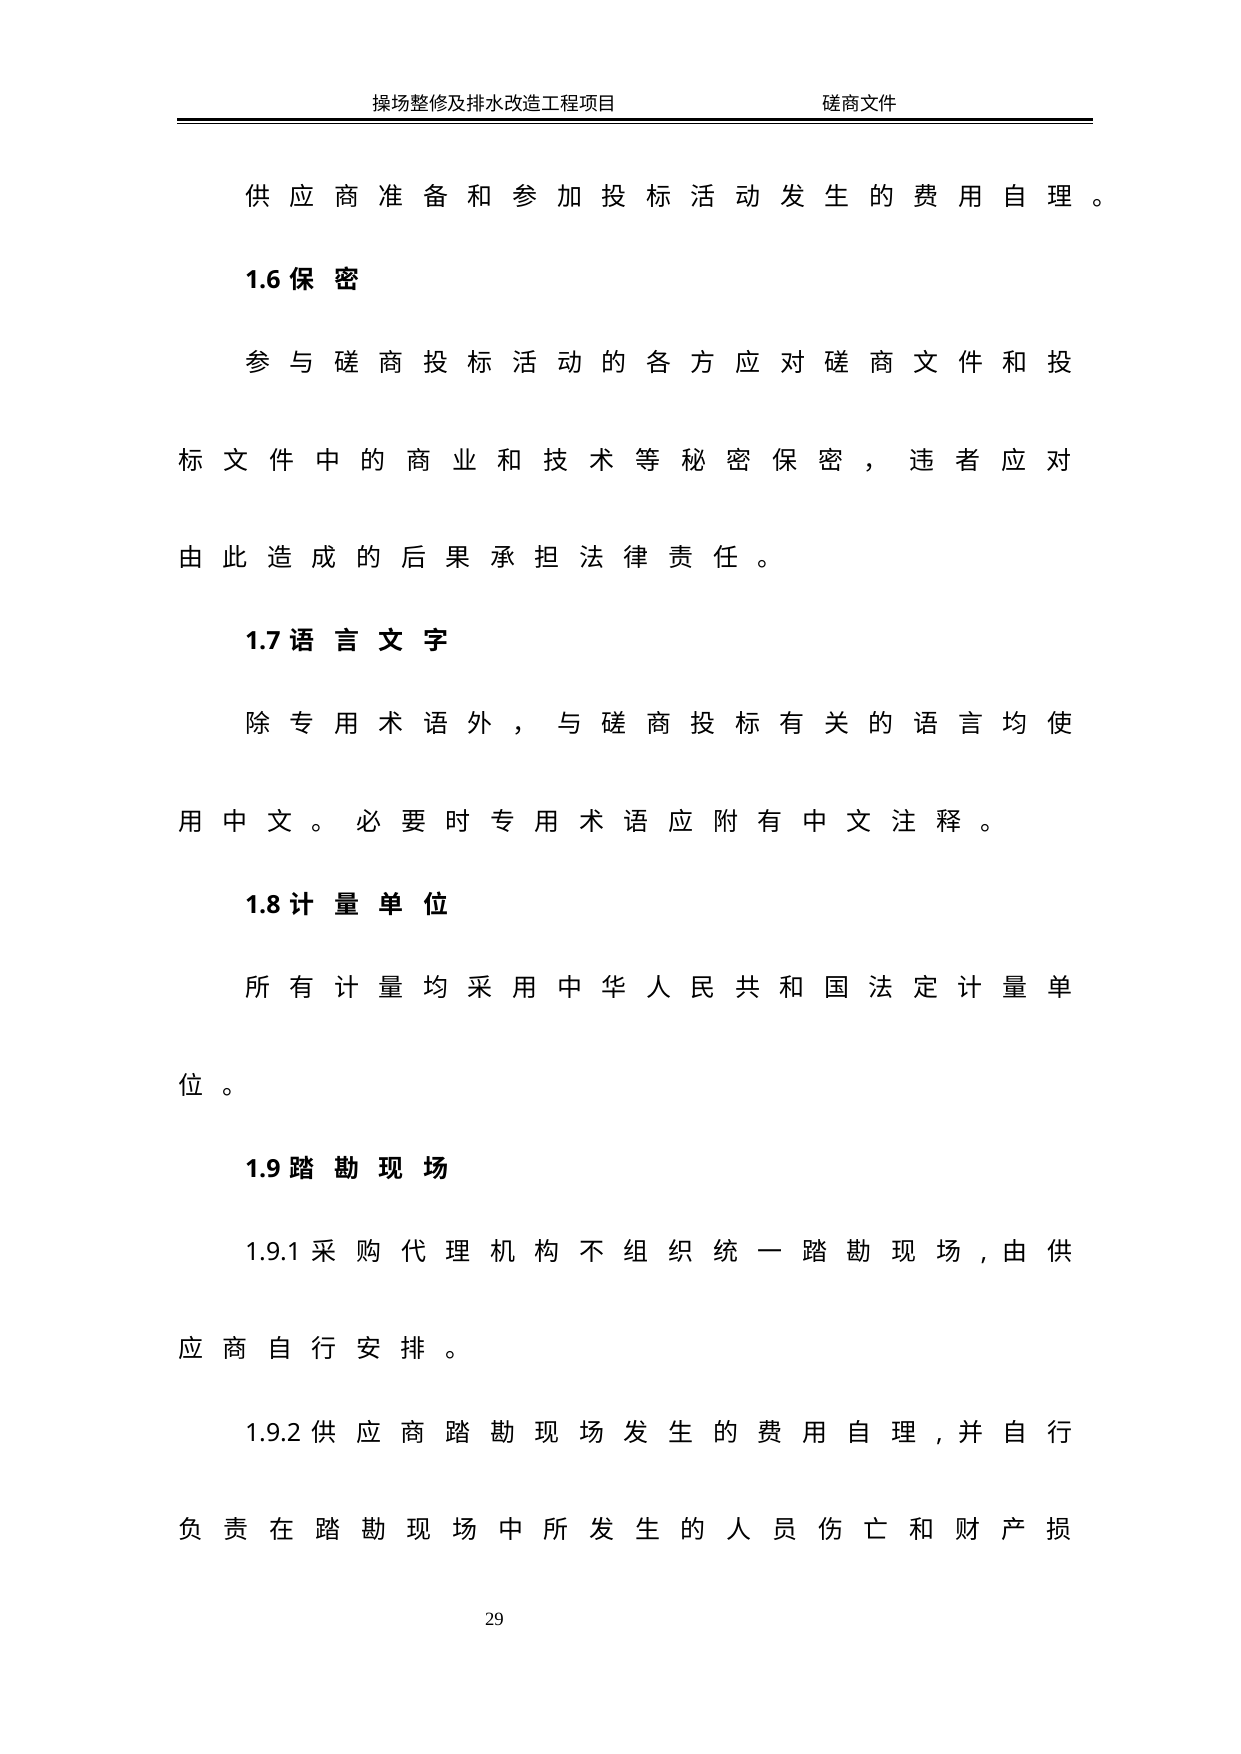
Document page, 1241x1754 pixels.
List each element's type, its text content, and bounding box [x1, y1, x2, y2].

text 所有计量均采用中华人民共和国法定计量单位。 [178, 953, 1092, 1116]
text 供应商准备和参加投标活动发生的费用自理。 [178, 162, 1092, 227]
text 1.6 保密 [178, 245, 1092, 310]
text 参与磋商投标活动的各方应对磋商文件和投标文件中的商业和技术等秘密保密，违者应对由此造成的后果承担法律责任。 [178, 328, 1092, 588]
text 除专用术语外，与磋商投标有关的语言均使用中文。必要时专用术语应附有中文注释。 [178, 689, 1092, 852]
text 1.9踏勘现场 [178, 1134, 1092, 1199]
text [178, 1398, 1092, 1560]
text 1.7 语言文字 [178, 606, 1092, 671]
text 1.8 计量单位 [178, 870, 1092, 935]
text 1.9.1采购代理机构不组织统一踏勘现场,由供应商自行安排。 [178, 1217, 1092, 1379]
